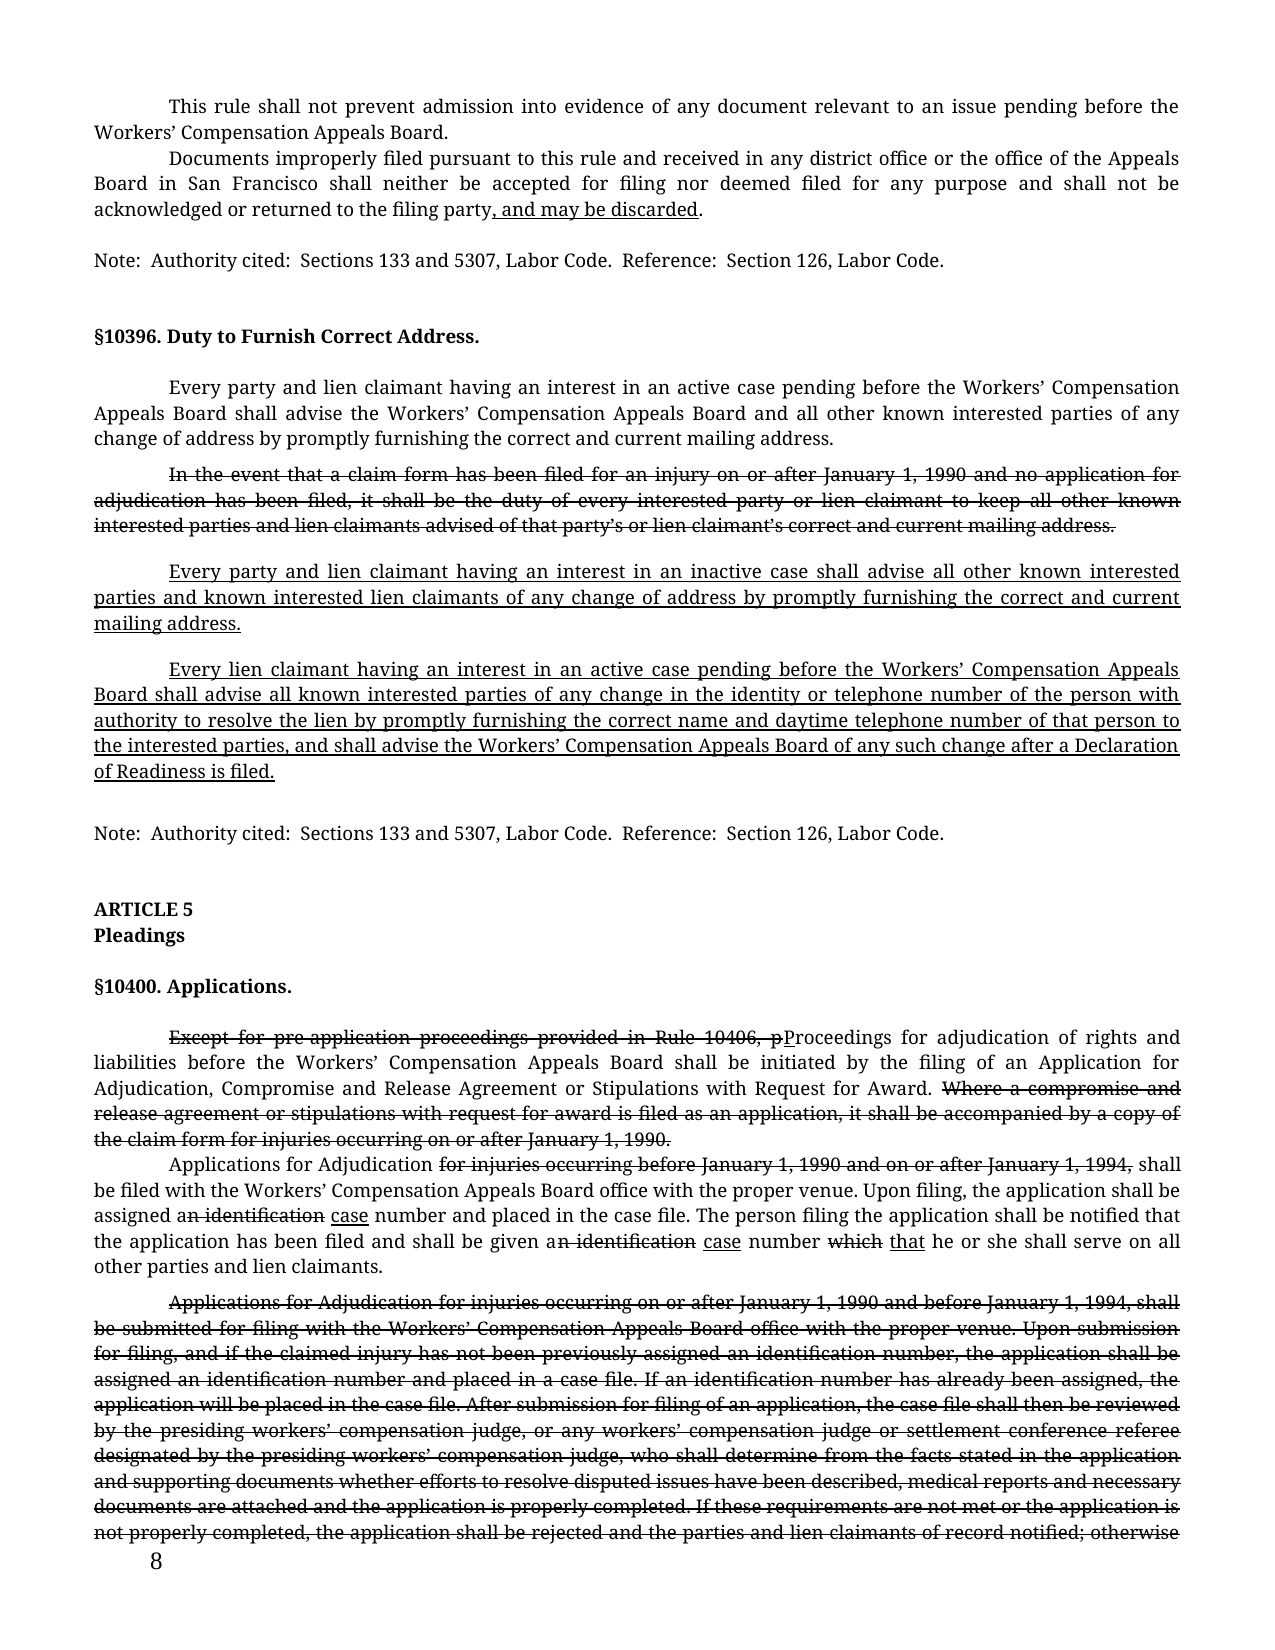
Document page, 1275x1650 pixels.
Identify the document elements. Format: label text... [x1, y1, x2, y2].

text In the event that a claim form has been filed for an injury on or after January 1, 1990 and no application for adjudication has been filed, it shall be the duty of every interested party or lien claimant to keep all other known interested parties and lien claimants advised of that party’s or lien claimant’s correct and current mailing address. [94, 461, 1181, 501]
text §10400. Applications. [94, 973, 1181, 998]
text Applications for Adjudication for injuries occurring before January 1, 1990 and on or after January 1, 1994, shall be filed with the Workers’ Compensation Appeals Board office with the proper venue. Upon filing, the application shall be assigned an identification case number and placed in the case file. The person filing the application shall be notified that the application has been filed and shall be given an identification case number which that he or she shall serve on all other parties and lien claimants. [94, 1152, 1181, 1279]
text Except for pre-application proceedings provided in Rule 10406, pProceedings for adjudication of rights and liabilities before the Workers’ Compensation Appeals Board shall be initiated by the filing of an Application for Adjudication, Compromise and Release Agreement or Stipulations with Request for Award. Where a compromise and release agreement or stipulations with request for award is filed as an application, it shall be accompanied by a copy of the claim form for injuries occurring on or after January 1, 1990. [94, 1116, 1181, 1152]
text Documents improperly filed pursuant to this rule and received in any district office or the office of the Appeals Board in San Francisco shall neither be accepted for filing nor deemed filed for any purpose and shall not be acknowledged or returned to the filing party, and may be discarded. [94, 145, 1181, 221]
text §10396. Duty to Furnish Correct Address. [94, 323, 1181, 349]
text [94, 1484, 1181, 1545]
text Note: Authority cited: Sections 133 and 5307, Labor Code. Reference: Section 126, Labor Code. [94, 247, 1181, 272]
subtitle ARTICLE 5 Pleadings [94, 896, 1181, 947]
text Except for pre-application proceedings provided in Rule 10406, pProceedings for adjudication of rights and liabilities before the Workers’ Compensation Appeals Board shall be initiated by the filing of an Application for Adjudication, Compromise and Release Agreement or Stipulations with Request for Award. Where a compromise and release agreement or stipulations with request for award is filed as an application, it shall be accompanied by a copy of the claim form for injuries occurring on or after January 1, 1990. [94, 1024, 1181, 1115]
text Every lien claimant having an interest in an active case pending before the Workers’ Compensation Appeals Board shall advise all known interested parties of any change in the identity or telephone number of the person with authority to resolve the lien by promptly furnishing the correct name and daytime telephone number of that person to the interested parties, and shall advise the Workers’ Compensation Appeals Board of any such change after a Declaration of Readiness is filed. [94, 731, 1181, 784]
text Every party and lien claimant having an interest in an active case pending before the Workers’ Compensation Appeals Board shall advise the Workers’ Compensation Appeals Board and all other known interested parties of any change of address by promptly furnishing the correct and current mailing address. [94, 374, 1181, 451]
text Every lien claimant having an interest in an active case pending before the Workers’ Compensation Appeals Board shall advise all known interested parties of any change in the identity or telephone number of the person with authority to resolve the lien by promptly furnishing the correct name and daytime telephone number of that person to the interested parties, and shall advise the Workers’ Compensation Appeals Board of any such change after a Declaration of Readiness is filed. [94, 656, 1181, 703]
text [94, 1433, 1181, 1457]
text Note: Authority cited: Sections 133 and 5307, Labor Code. Reference: Section 126, Labor Code. [94, 820, 1181, 845]
text In the event that a claim form has been filed for an injury on or after January 1, 1990 and no application for adjudication has been filed, it shall be the duty of every interested party or lien claimant to keep all other known interested parties and lien claimants advised of that party’s or lien claimant’s correct and current mailing address. [94, 503, 1181, 538]
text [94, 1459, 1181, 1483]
text Every party and lien claimant having an interest in an inactive case shall advise all other known interested parties and known interested lien claimants of any change of address by promptly furnishing the correct and current mailing address. [94, 608, 1181, 635]
text Every party and lien claimant having an interest in an inactive case shall advise all other known interested parties and known interested lien claimants of any change of address by promptly furnishing the correct and current mailing address. [94, 559, 1181, 606]
text This rule shall not prevent admission into evidence of any document relevant to an issue pending before the Workers’ Compensation Appeals Board. [94, 94, 1181, 145]
